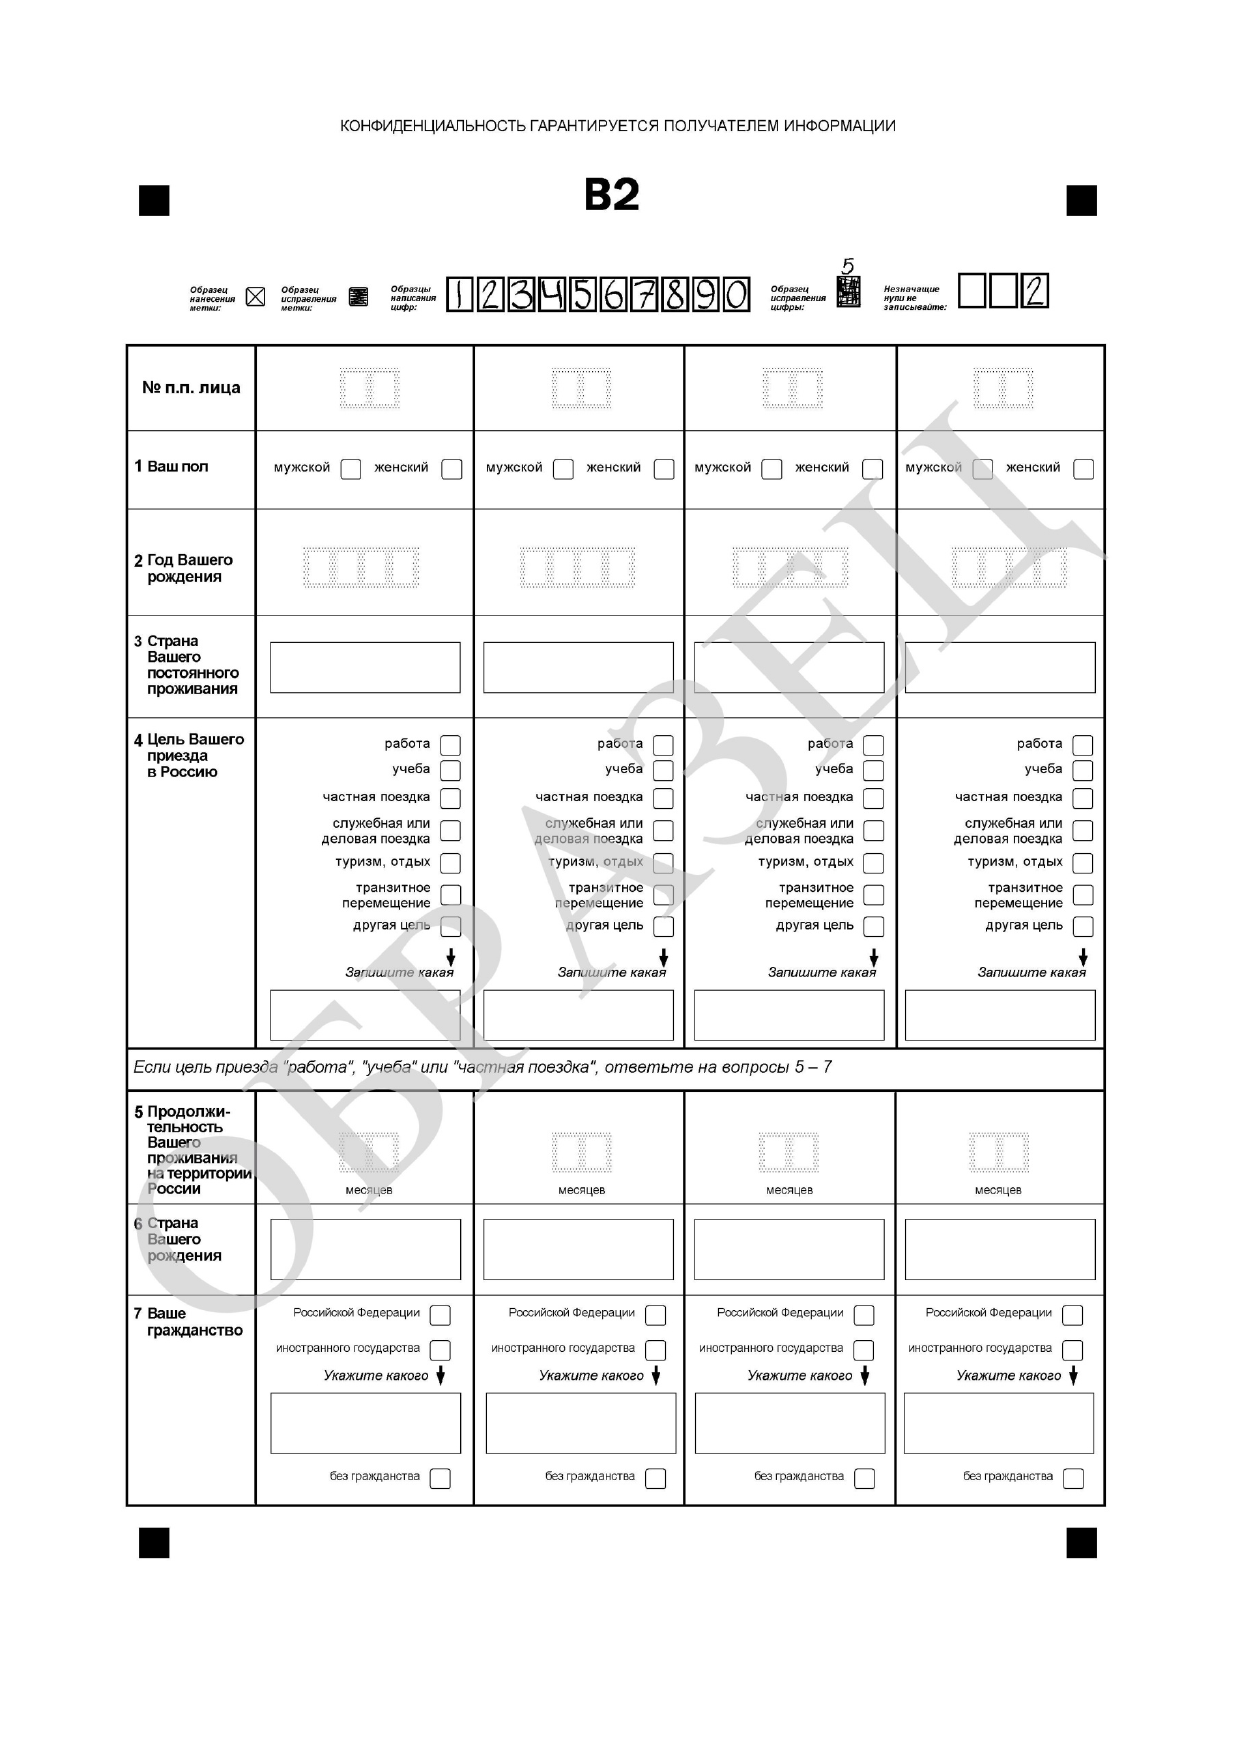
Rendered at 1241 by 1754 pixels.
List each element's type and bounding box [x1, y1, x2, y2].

picture [88, 109, 1152, 1610]
